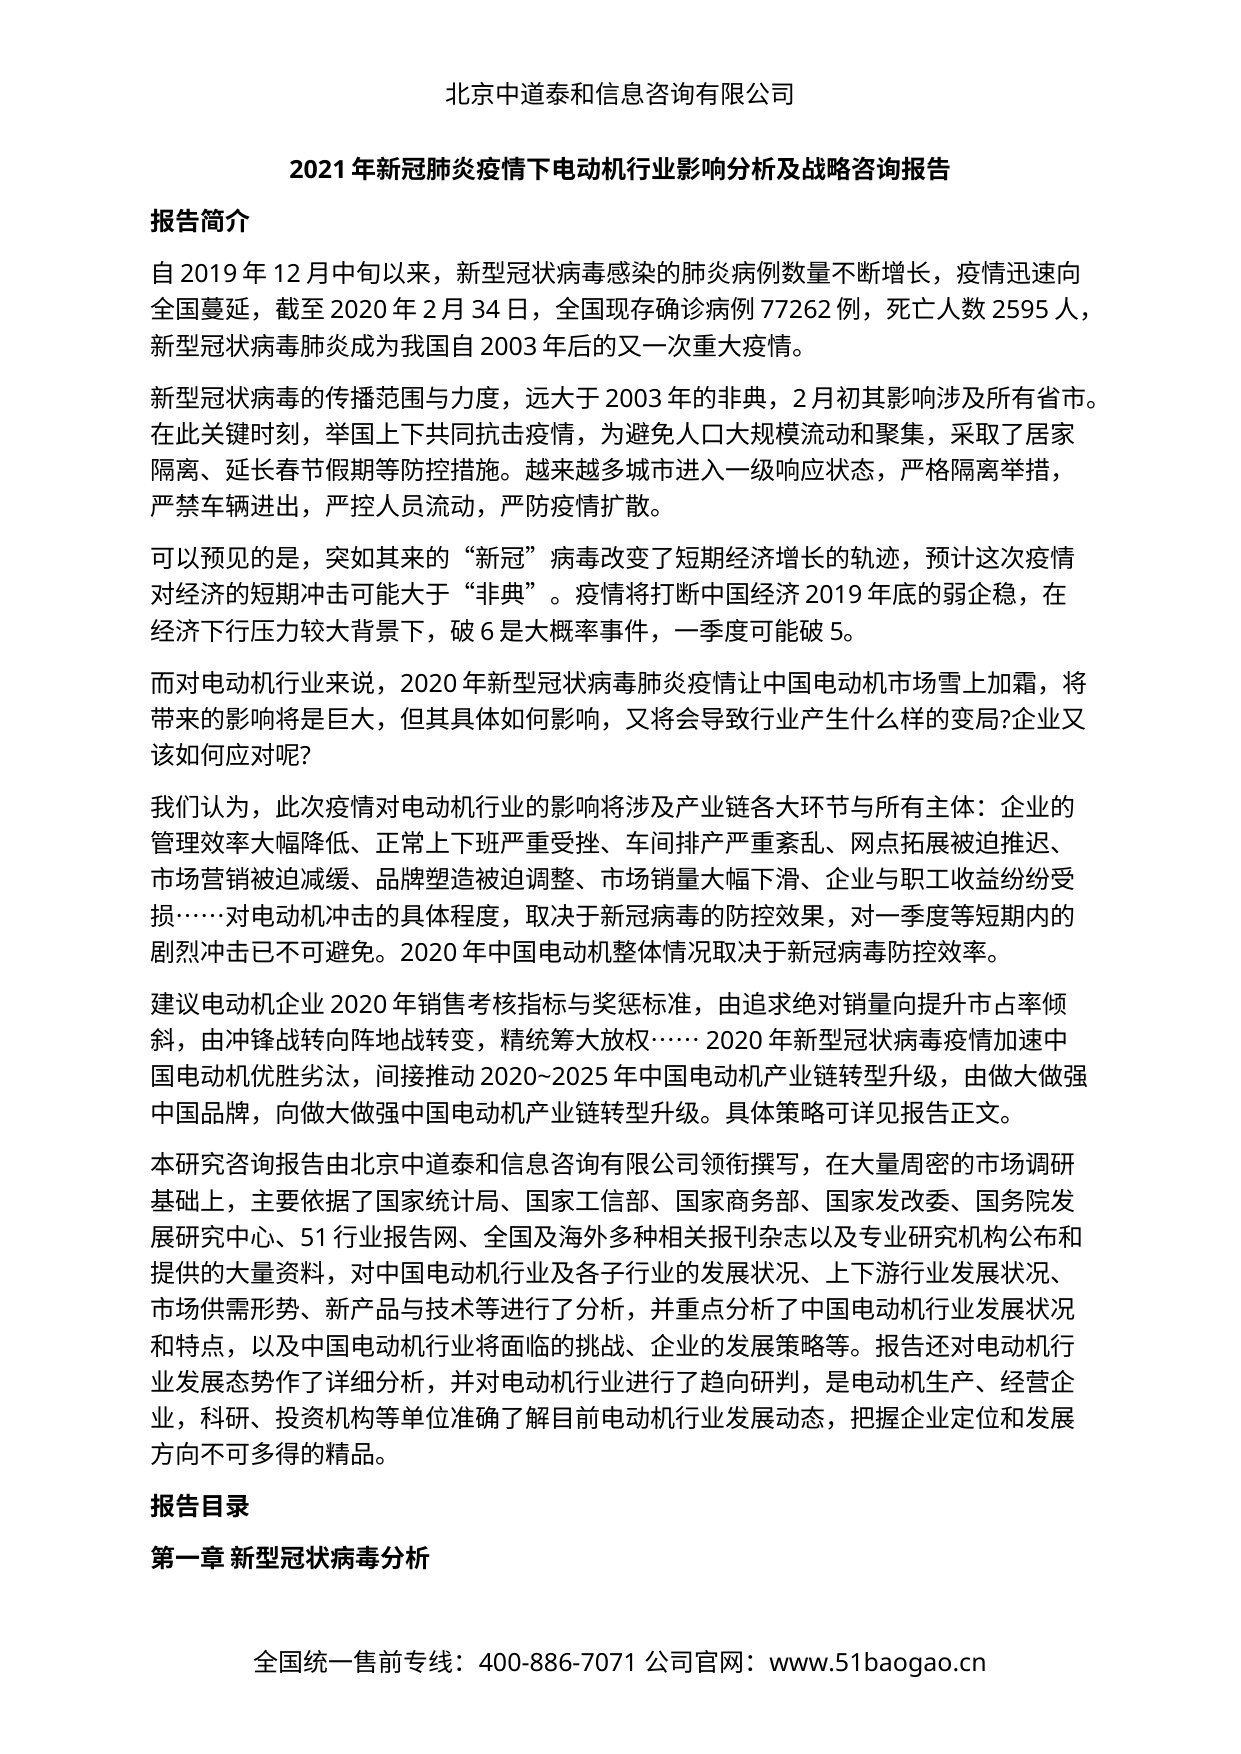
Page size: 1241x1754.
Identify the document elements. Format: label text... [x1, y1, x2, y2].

text 第一章 新型冠状病毒分析 [150, 1539, 1090, 1575]
text 2021年新冠肺炎疫情下电动机行业影响分析及战略咨询报告 [150, 150, 1090, 186]
text 报告目录 [150, 1487, 1090, 1523]
text 而对电动机行业来说，2020年新型冠状病毒肺炎疫情让中国电动机市场雪上加霜，将带来的影响将是巨大，但其具体如何影响，又将会导致行业产生什么样的变局?企业又该如何应对呢? [150, 663, 1090, 772]
text 我们认为，此次疫情对电动机行业的影响将涉及产业链各大环节与所有主体：企业的管理效率大幅降低、正常上下班严重受挫、车间排产严重紊乱、网点拓展被迫推迟、市场营销被迫减缓、品牌塑造被迫调整、市场销量大幅下滑、企业与职工收益纷纷受损……对电动机冲击的具体程度，取决于新冠病毒的防控效果，对一季度等短期内的剧烈冲击已不可避免。2020年中国电动机整体情况取决于新冠病毒防控效率。 [150, 787, 1090, 969]
text 新型冠状病毒的传播范围与力度，远大于2003年的非典，2月初其影响涉及所有省市。在此关键时刻，举国上下共同抗击疫情，为避免人口大规模流动和聚集，采取了居家隔离、延长春节假期等防控措施。越来越多城市进入一级响应状态，严格隔离举措，严禁车辆进出，严控人员流动，严防疫情扩散。 [150, 378, 1090, 523]
text 本研究咨询报告由北京中道泰和信息咨询有限公司领衔撰写，在大量周密的市场调研基础上，主要依据了国家统计局、国家工信部、国家商务部、国家发改委、国务院发展研究中心、51行业报告网、全国及海外多种相关报刊杂志以及专业研究机构公布和提供的大量资料，对中国电动机行业及各子行业的发展状况、上下游行业发展状况、市场供需形势、新产品与技术等进行了分析，并重点分析了中国电动机行业发展状况和特点，以及中国电动机行业将面临的挑战、企业的发展策略等。报告还对电动机行业发展态势作了详细分析，并对电动机行业进行了趋向研判，是电动机生产、经营企业，科研、投资机构等单位准确了解目前电动机行业发展动态，把握企业定位和发展方向不可多得的精品。 [150, 1145, 1090, 1471]
text 建议电动机企业2020年销售考核指标与奖惩标准，由追求绝对销量向提升市占率倾斜，由冲锋战转向阵地战转变，精统筹大放权…… 2020年新型冠状病毒疫情加速中国电动机优胜劣汰，间接推动2020~2025年中国电动机产业链转型升级，由做大做强中国品牌，向做大做强中国电动机产业链转型升级。具体策略可详见报告正文。 [150, 984, 1090, 1129]
text 可以预见的是，突如其来的“新冠”病毒改变了短期经济增长的轨迹，预计这次疫情对经济的短期冲击可能大于“非典”。疫情将打断中国经济2019年底的弱企稳，在经济下行压力较大背景下，破6是大概率事件，一季度可能破5。 [150, 539, 1090, 647]
text 报告简介 [150, 202, 1090, 238]
text 自2019年12月中旬以来，新型冠状病毒感染的肺炎病例数量不断增长，疫情迅速向全国蔓延，截至2020年2月34日，全国现存确诊病例77262例，死亡人数2595人，新型冠状病毒肺炎成为我国自2003年后的又一次重大疫情。 [150, 254, 1090, 362]
